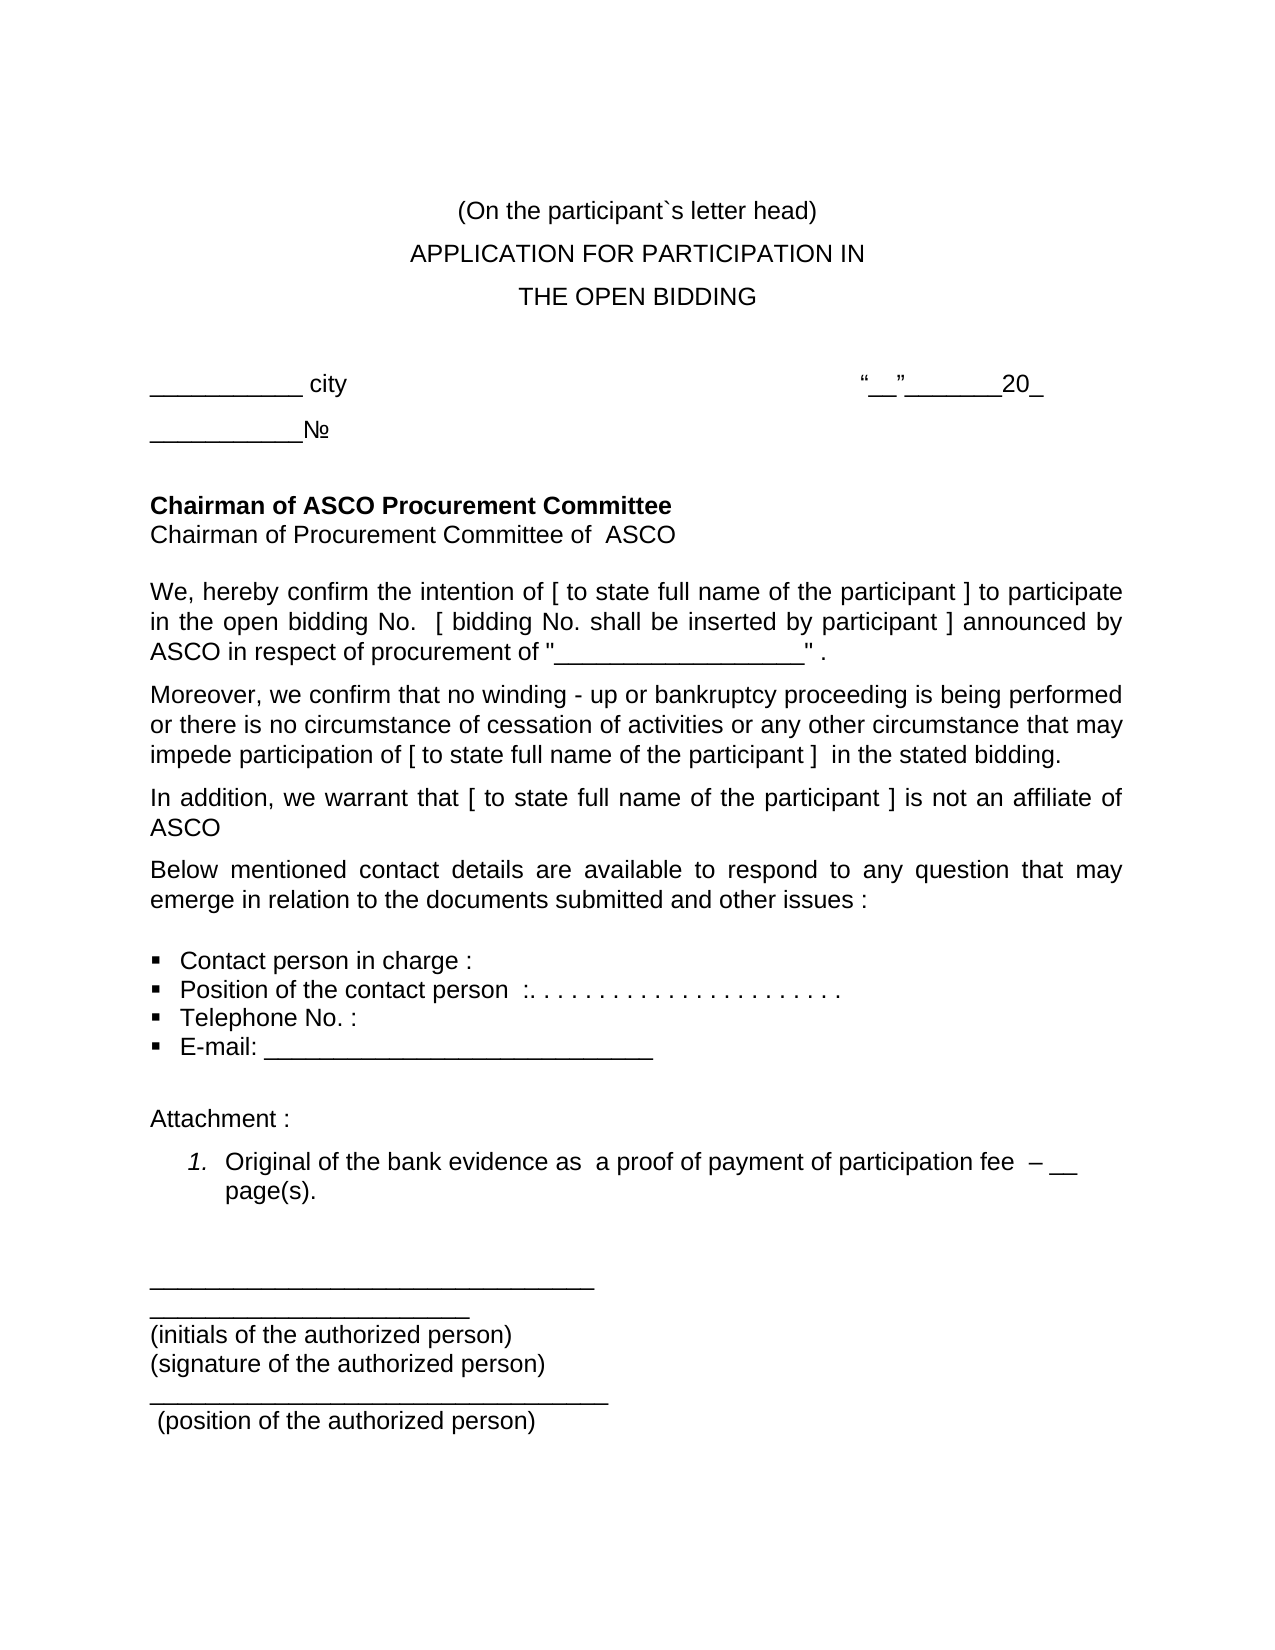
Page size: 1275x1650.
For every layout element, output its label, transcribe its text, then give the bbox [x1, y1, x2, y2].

text Below mentioned contact details are available to respond to any question that may emerge in relation to the documents submitted and other issues : [150, 855, 1125, 914]
text (initials of the authorized person) (signature of the authorized person) [150, 1320, 1125, 1377]
text _________________________________ [150, 1377, 1125, 1406]
list Position of the contact person :. . . . . . . . . . . . . . . . . . . . . . . [150, 974, 1125, 1003]
list Contact person in charge : [150, 946, 1125, 974]
text In addition, we warrant that [ to state full name of the participant ] is not an affiliate of ASCO [150, 783, 1125, 842]
text We, hereby confirm the intention of [ to state full name of the participant ] to participate in the open bidding No. [ bidding No. shall be inserted by participant ] announced by ASCO in respect of procurement of "__________________" . [150, 577, 1125, 666]
text ________________________________ _______________________ [150, 1262, 1125, 1320]
list Telephone No. : [150, 1003, 1125, 1032]
text ___________№ [150, 415, 1125, 444]
text (On the participant`s letter head) [150, 196, 1125, 225]
list E-mail: ____________________________ [150, 1032, 1125, 1061]
text THE OPEN BIDDING [150, 282, 1125, 311]
text Chairman of ASCO Procurement Committee [150, 491, 1125, 519]
text ___________ city “__”_______20_ [150, 368, 1125, 397]
text APPLICATION FOR PARTICIPATION IN [150, 239, 1125, 268]
text Attachment : [150, 1104, 1125, 1133]
text Chairman of Procurement Committee of ASCO [150, 519, 1125, 548]
list Original of the bank evidence as a proof of payment of participation fee – __ page(s). [187, 1147, 1125, 1205]
text (position of the authorized person) [150, 1406, 1125, 1435]
text Moreover, we confirm that no winding - up or bankruptcy proceeding is being performed or there is no circumstance of cessation of activities or any other circumstance that may impede participation of [ to state full name of the participant ] in the stated bidding. [150, 680, 1125, 769]
